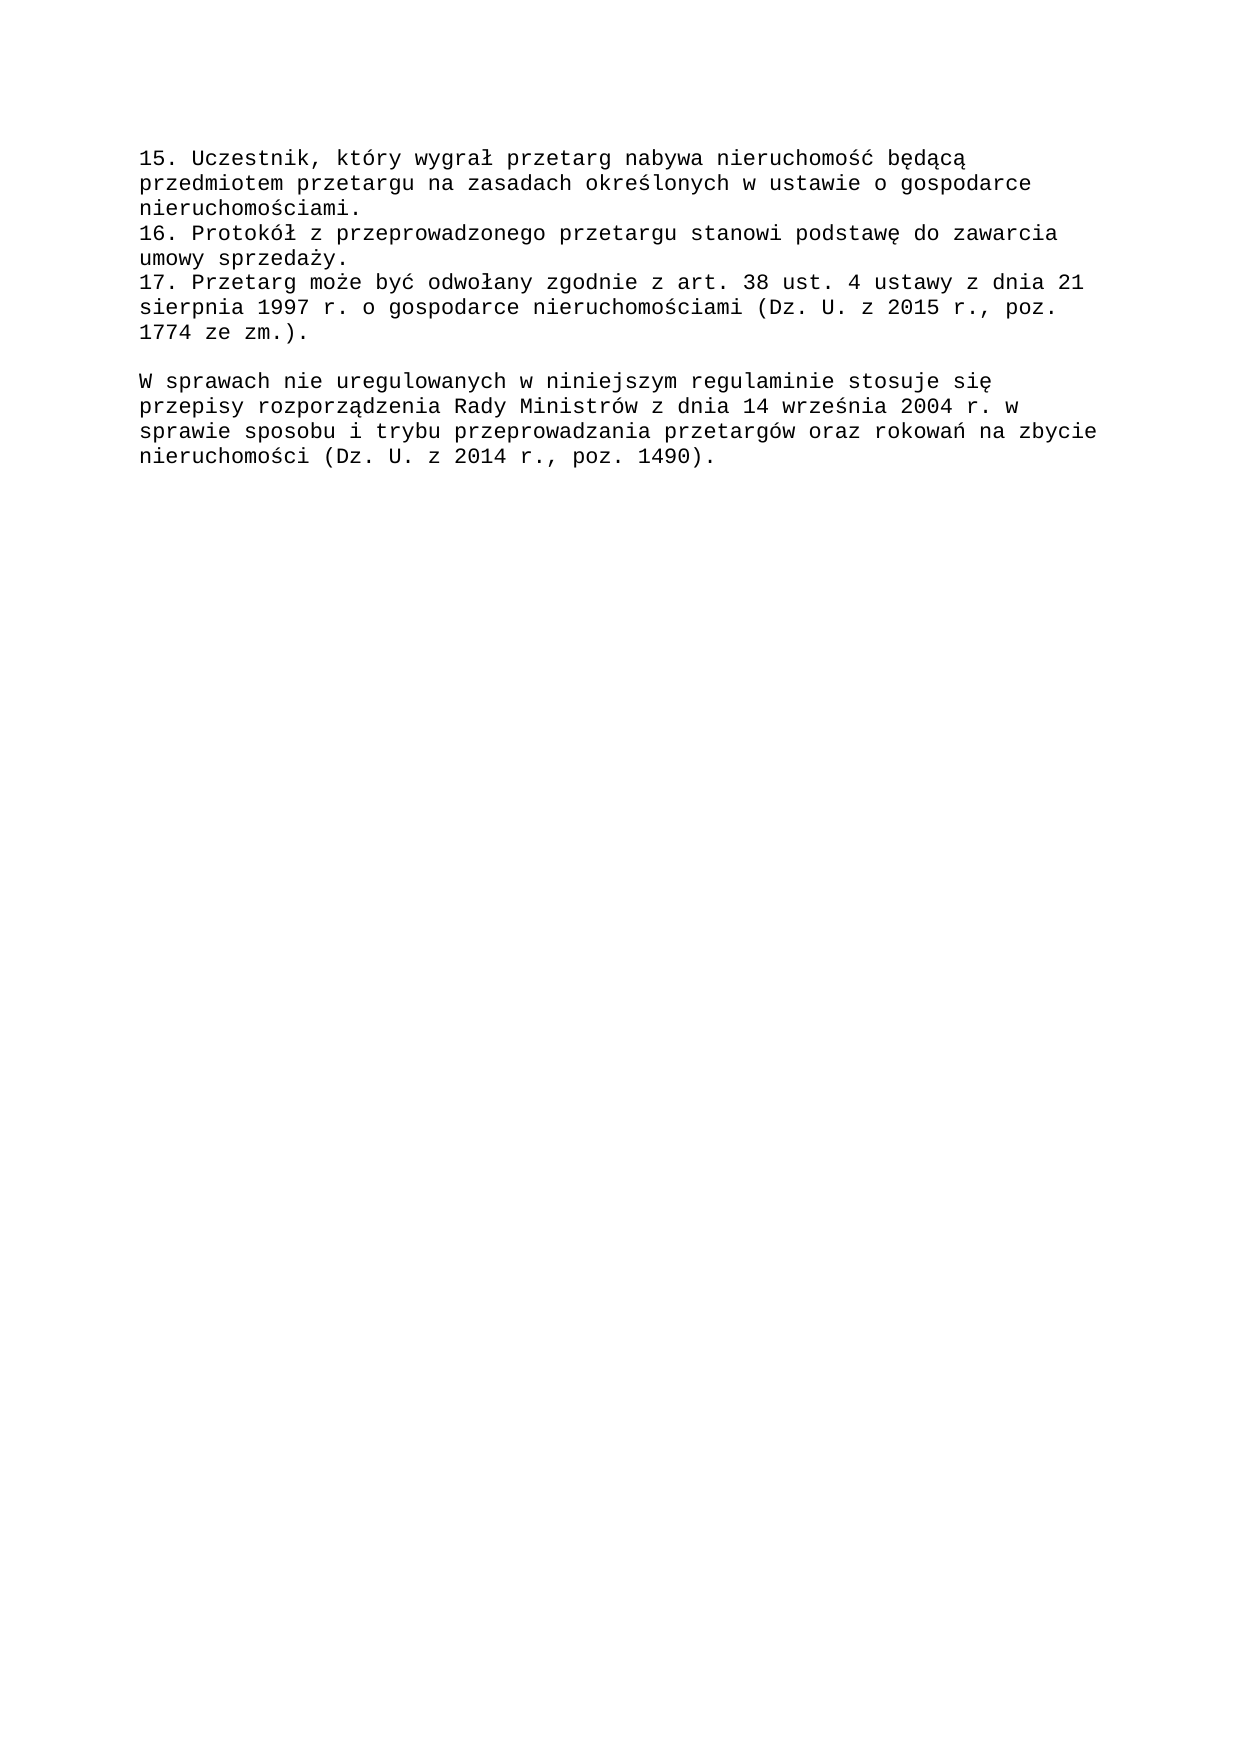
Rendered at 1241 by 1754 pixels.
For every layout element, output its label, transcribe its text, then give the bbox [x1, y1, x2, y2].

text W sprawach nie uregulowanych w niniejszym regulaminie stosuje się przepisy rozporządzenia Rady Ministrów z dnia 14 września 2004 r. w sprawie sposobu i trybu przeprowadzania przetargów oraz rokowań na zbycie nieruchomości (Dz. U. z 2014 r., poz. 1490). [139, 371, 1101, 500]
text 15. Uczestnik, który wygrał przetarg nabywa nieruchomość będącą przedmiotem przetargu na zasadach określonych w ustawie o gospodarce nieruchomościami. [139, 148, 1101, 222]
text 17. Przetarg może być odwołany zgodnie z art. 38 ust. 4 ustawy z dnia 21 sierpnia 1997 r. o gospodarce nieruchomościami (Dz. U. z 2015 r., poz. 1774 ze zm.). [139, 272, 1101, 346]
text 16. Protokół z przeprowadzonego przetargu stanowi podstawę do zawarcia umowy sprzedaży. [139, 222, 1101, 272]
